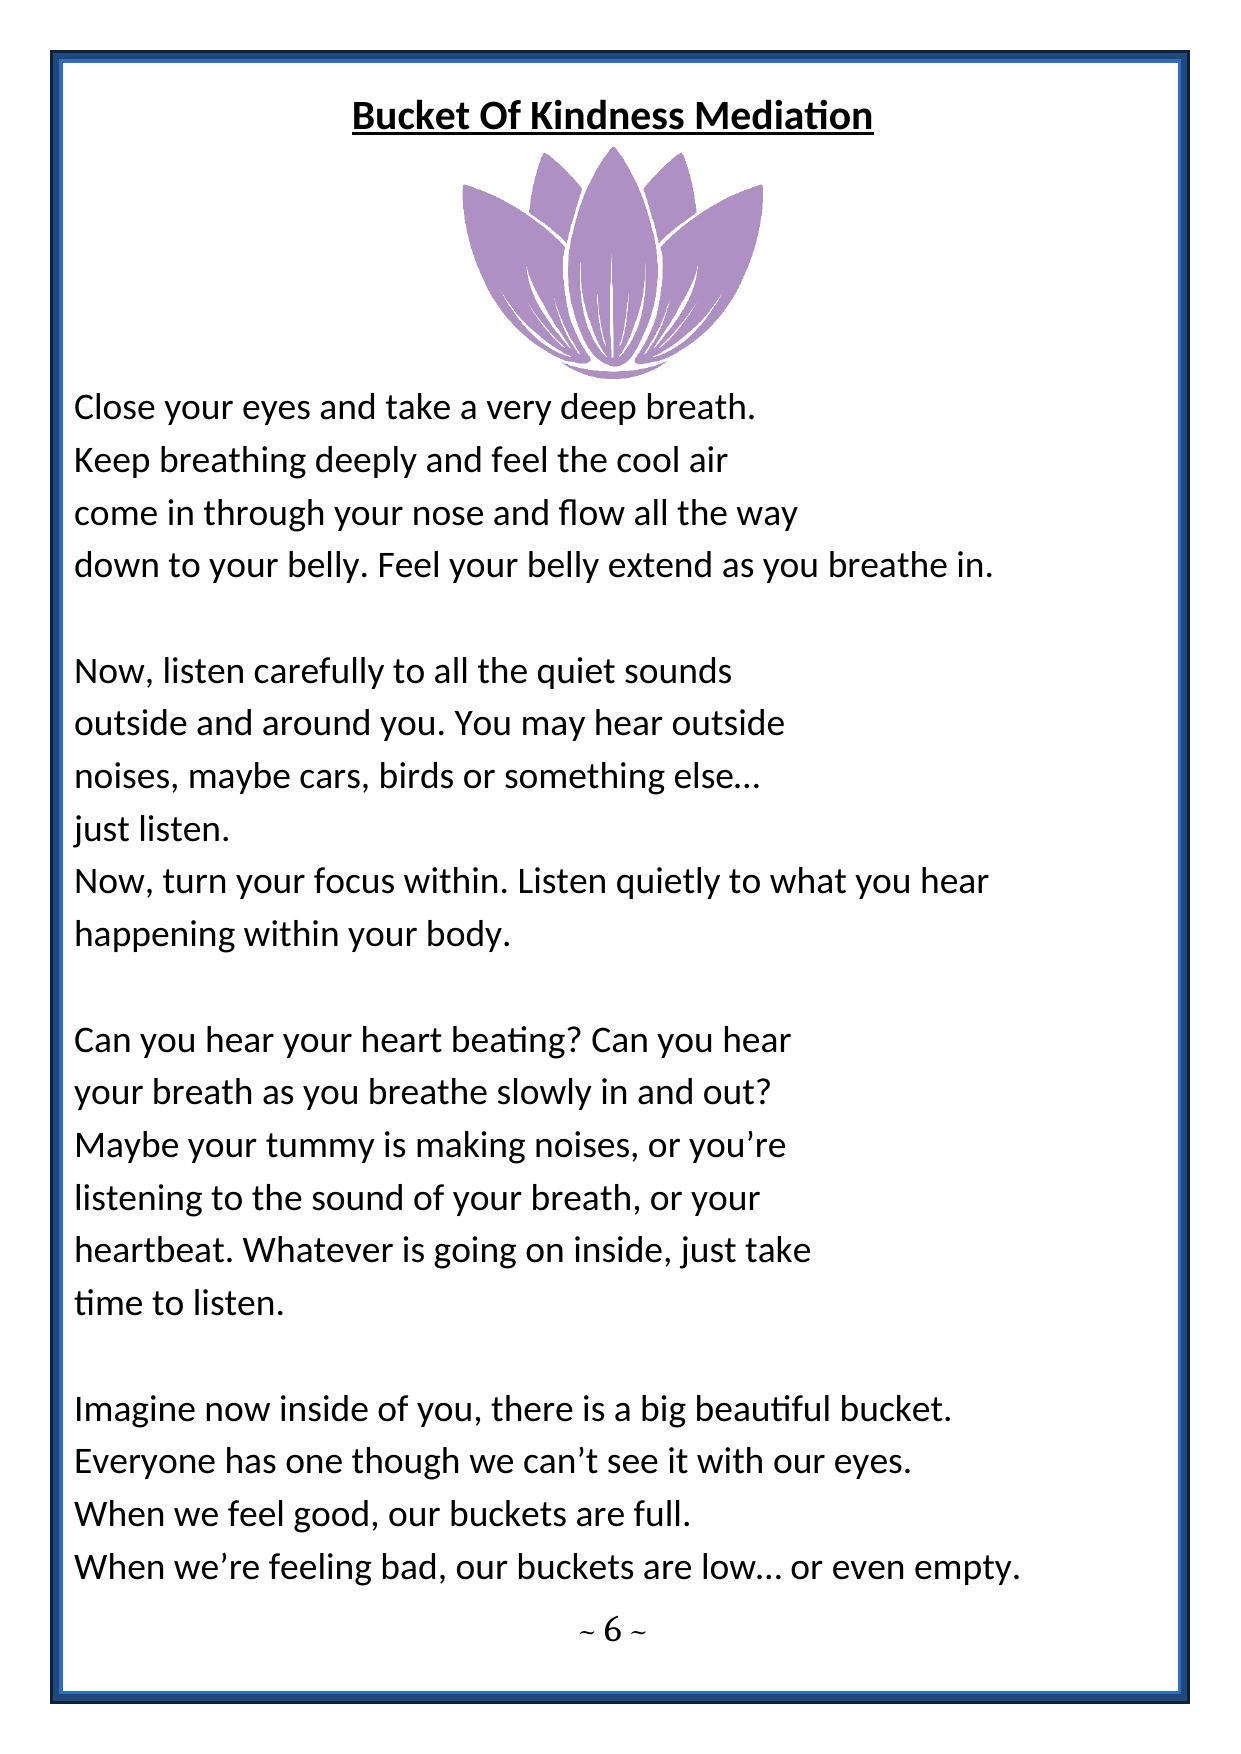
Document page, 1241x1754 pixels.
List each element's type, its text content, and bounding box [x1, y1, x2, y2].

text down to your belly. Feel your belly extend as you breathe in. [74, 541, 1151, 587]
text Keep breathing deeply and feel the cool air [74, 436, 1151, 482]
text noises, maybe cars, birds or something else… [74, 752, 1151, 798]
text heartbeat. Whatever is going on inside, just take [74, 1226, 1151, 1272]
text Now, turn your focus within. Listen quietly to what you hear happening within your body. [74, 857, 1151, 956]
text When we feel good, our buckets are full. [74, 1490, 1151, 1536]
text time to listen. [74, 1279, 1151, 1325]
picture [462, 147, 763, 379]
text Now, listen carefully to all the quiet sounds [74, 647, 1151, 692]
text Bucket Of Kindness Mediation [74, 89, 1151, 139]
text Everyone has one though we can’t see it with our eyes. [74, 1437, 1151, 1483]
text outside and around you. You may hear outside [74, 699, 1151, 745]
text Can you hear your heart beating? Can you hear [74, 1016, 1151, 1061]
text Imagine now inside of you, there is a big beautiful bucket. [74, 1384, 1151, 1430]
text Close your eyes and take a very deep breath. [74, 383, 1151, 429]
text just listen. [74, 805, 1151, 851]
text your breath as you breathe slowly in and out? [74, 1068, 1151, 1114]
text When we’re feeling bad, our buckets are low… or even empty. [74, 1543, 1151, 1588]
text listening to the sound of your breath, or your [74, 1174, 1151, 1219]
text come in through your nose and flow all the way [74, 488, 1151, 534]
text Maybe your tummy is making noises, or you’re [74, 1121, 1151, 1167]
